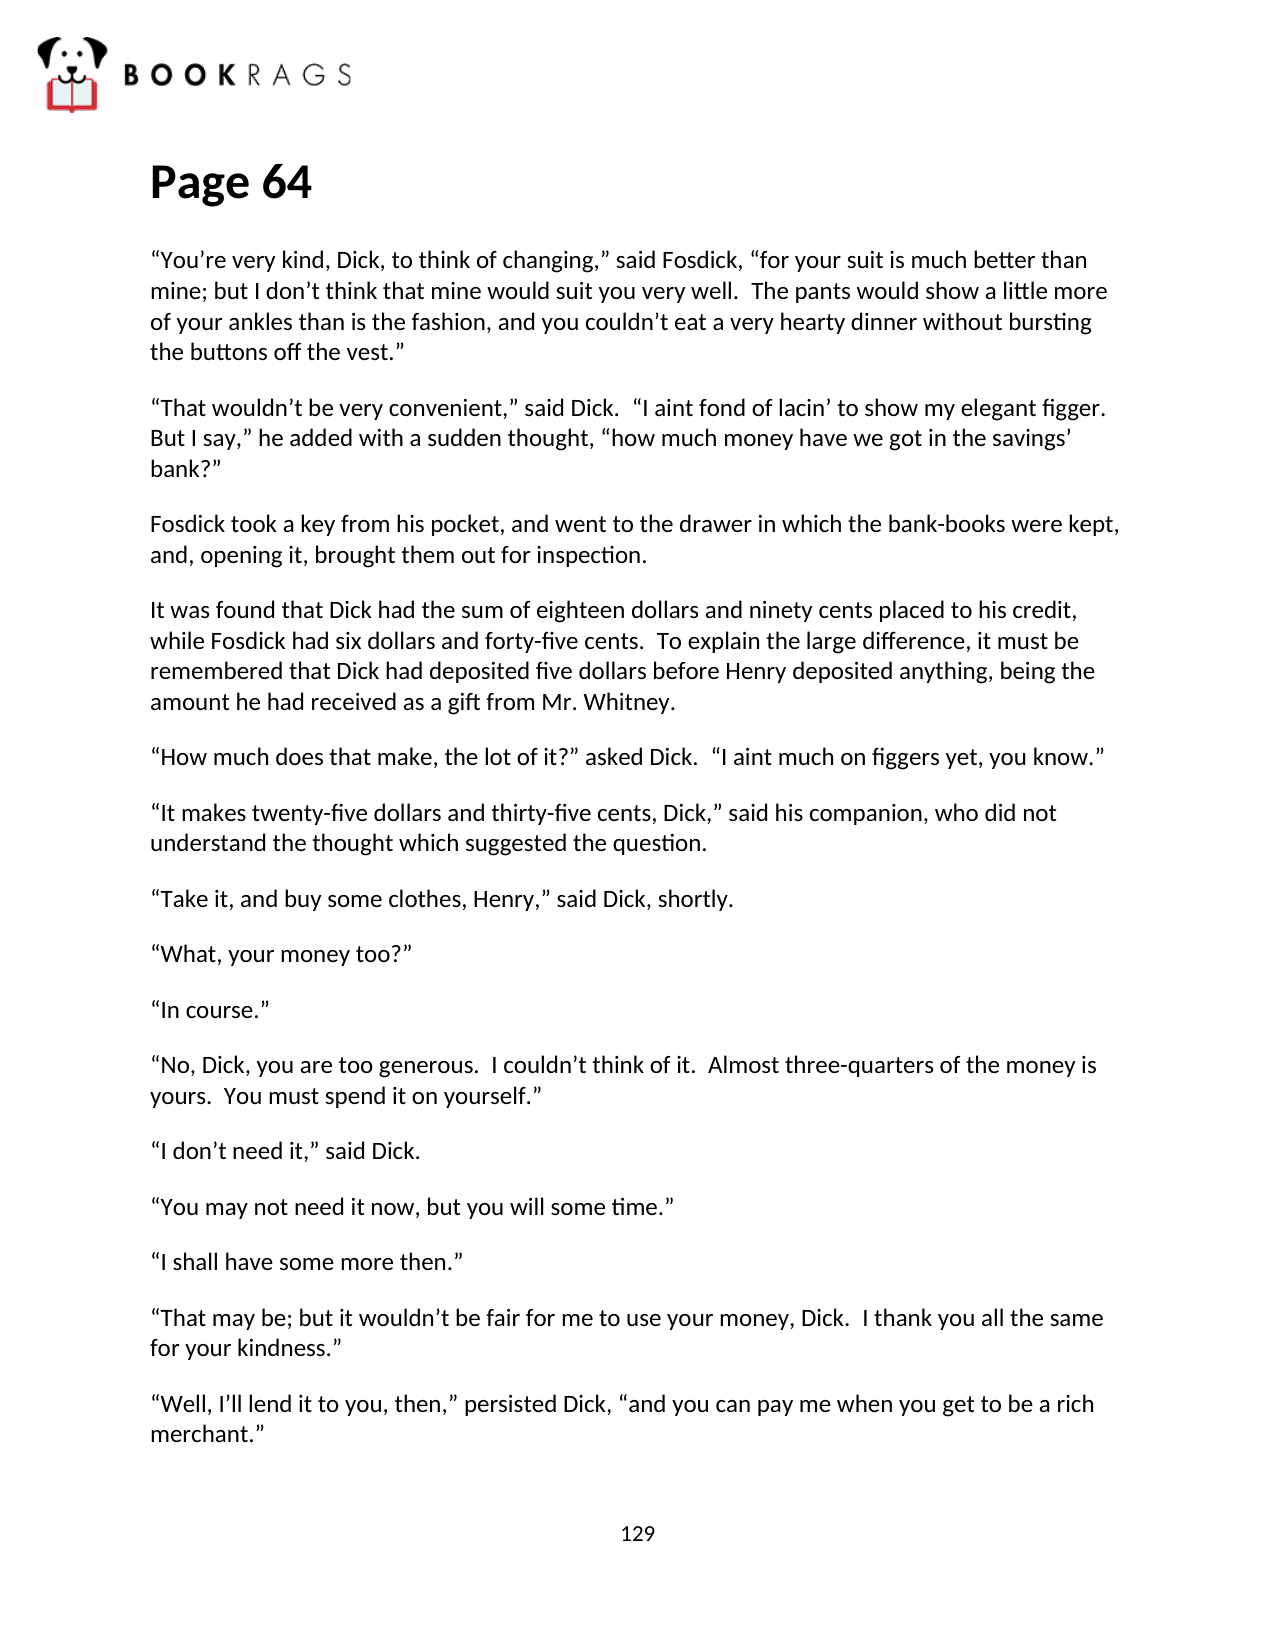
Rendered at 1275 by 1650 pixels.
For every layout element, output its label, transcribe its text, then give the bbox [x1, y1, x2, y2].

text “Well, I’ll lend it to you, then,” persisted Dick, “and you can pay me when you get to be a rich merchant.” [150, 1388, 1125, 1449]
text “How much does that make, the lot of it?” asked Dick. “I aint much on figgers yet, you know.” [150, 741, 1125, 772]
text “What, your money too?” [150, 938, 1125, 969]
text “No, Dick, you are too generous. I couldn’t think of it. Almost three-quarters of the money is yours. You must spend it on yourself.” [150, 1049, 1125, 1111]
text Fosdick took a key from his pocket, and went to the drawer in which the bank-books were kept, and, opening it, brought them out for inspection. [150, 508, 1125, 569]
text It was found that Dick had the sum of eighteen dollars and ninety cents placed to his credit, while Fosdick had six dollars and forty-five cents. To explain the large difference, it must be remembered that Dick had deposited five dollars before Henry deposited anything, being the amount he had received as a gift from Mr. Whitney. [150, 594, 1125, 716]
text “That may be; but it wouldn’t be fair for me to use your money, Dick. I thank you all the same for your kindness.” [150, 1302, 1125, 1363]
picture [37, 37, 351, 113]
text “I don’t need it,” said Dick. [150, 1136, 1125, 1166]
text “It makes twenty-five dollars and thirty-five cents, Dick,” said his companion, who did not understand the thought which suggested the question. [150, 797, 1125, 858]
text “Take it, and buy some clothes, Henry,” said Dick, shortly. [150, 883, 1125, 913]
text “In course.” [150, 994, 1125, 1024]
text “I shall have some more then.” [150, 1247, 1125, 1277]
text “You may not need it now, but you will some time.” [150, 1191, 1125, 1222]
text Page 64 [150, 150, 1125, 211]
text “You’re very kind, Dick, to think of changing,” said Fosdick, “for your suit is much better than mine; but I don’t think that mine would suit you very well. The pants would show a little more of your ankles than is the fashion, and you couldn’t eat a very hearty dinner without bursting the buttons off the vest.” [150, 244, 1125, 367]
text “That wouldn’t be very convenient,” said Dick. “I aint fond of lacin’ to show my elegant figger. But I say,” he added with a sudden thought, “how much money have we got in the savings’ bank?” [150, 392, 1125, 483]
